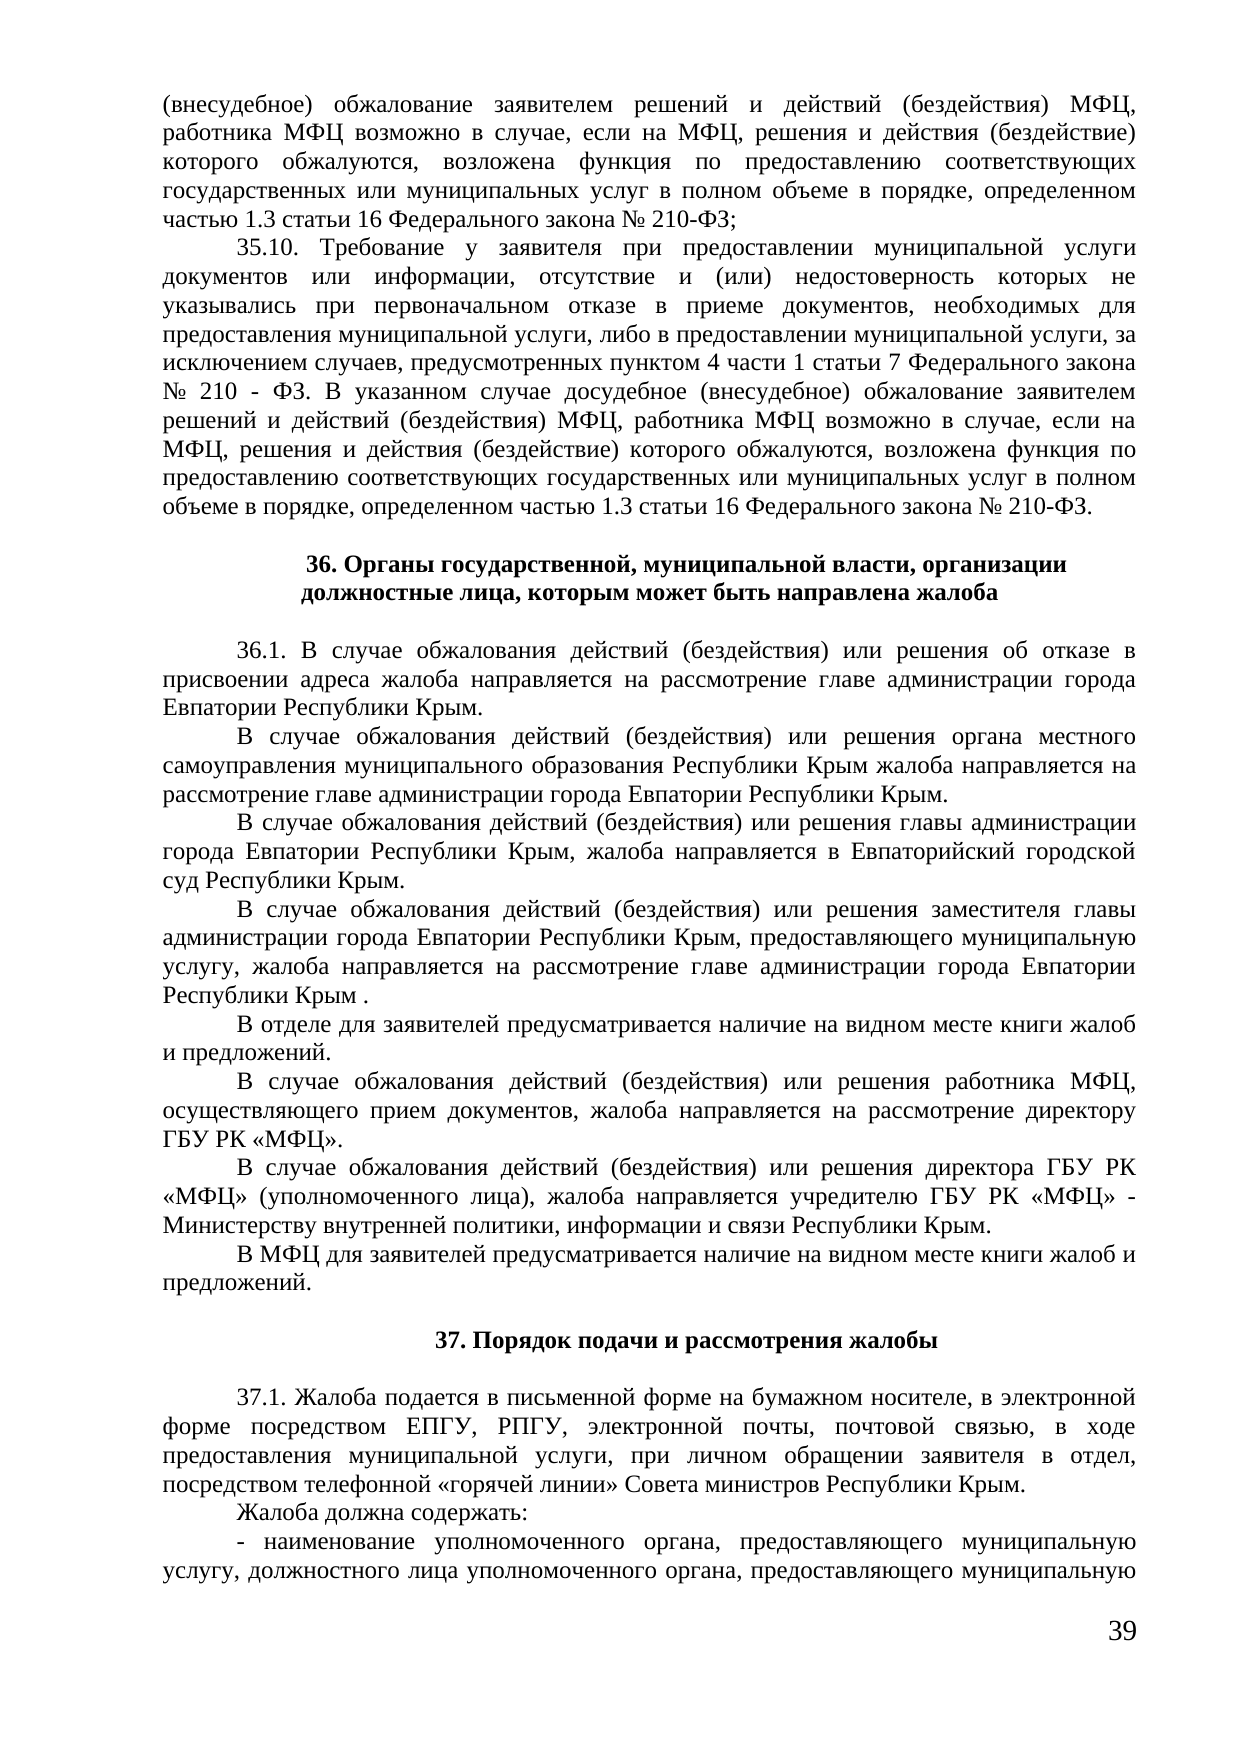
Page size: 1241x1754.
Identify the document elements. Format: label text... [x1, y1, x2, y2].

text В МФЦ для заявителей предусматривается наличие на видном месте книги жалоб и предложений. [162, 1239, 1137, 1296]
text 36. Органы государственной, муниципальной власти, организации должностные лица, которым может быть направлена жалоба [162, 549, 1137, 606]
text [162, 89, 1137, 232]
text В случае обжалования действий (бездействия) или решения директора ГБУ РК «МФЦ» (уполномоченного лица), жалоба направляется учредителю ГБУ РК «МФЦ» - Министерству внутренней политики, информации и связи Республики Крым. [162, 1152, 1137, 1239]
text 36.1. В случае обжалования действий (бездействия) или решения об отказе в присвоении адреса жалоба направляется на рассмотрение главе администрации города Евпатории Республики Крым. [162, 635, 1137, 721]
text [162, 1526, 1137, 1584]
text В случае обжалования действий (бездействия) или решения заместителя главы администрации города Евпатории Республики Крым, предоставляющего муниципальную услугу, жалоба направляется на рассмотрение главе администрации города Евпатории Республики Крым . [162, 894, 1137, 1009]
text 37.1. Жалоба подается в письменной форме на бумажном носителе, в электронной форме посредством ЕПГУ, РПГУ, электронной почты, почтовой связью, в ходе предоставления муниципальной услуги, при личном обращении заявителя в отдел, посредством телефонной «горячей линии» Совета министров Республики Крым. [162, 1382, 1137, 1497]
text Жалоба должна содержать: [162, 1497, 1137, 1526]
text В случае обжалования действий (бездействия) или решения главы администрации города Евпатории Республики Крым, жалоба направляется в Евпаторийский городской суд Республики Крым. [162, 807, 1137, 894]
text 37. Порядок подачи и рассмотрения жалобы [162, 1325, 1137, 1354]
text В отделе для заявителей предусматривается наличие на видном месте книги жалоб и предложений. [162, 1009, 1137, 1066]
text 35.10. Требование у заявителя при предоставлении муниципальной услуги документов или информации, отсутствие и (или) недостоверность которых не указывались при первоначальном отказе в приеме документов, необходимых для предоставления муниципальной услуги, либо в предоставлении муниципальной услуги, за исключением случаев, предусмотренных пунктом 4 части 1 статьи 7 Федерального закона № 210 - ФЗ. В указанном случае досудебное (внесудебное) обжалование заявителем решений и действий (бездействия) МФЦ, работника МФЦ возможно в случае, если на МФЦ, решения и действия (бездействие) которого обжалуются, возложена функция по предоставлению соответствующих государственных или муниципальных услуг в полном объеме в порядке, определенном частью 1.3 статьи 16 Федерального закона № 210-ФЗ. [162, 232, 1137, 520]
text В случае обжалования действий (бездействия) или решения органа местного самоуправления муниципального образования Республики Крым жалоба направляется на рассмотрение главе администрации города Евпатории Республики Крым. [162, 721, 1137, 807]
text В случае обжалования действий (бездействия) или решения работника МФЦ, осуществляющего прием документов, жалоба направляется на рассмотрение директору ГБУ РК «МФЦ». [162, 1066, 1137, 1152]
